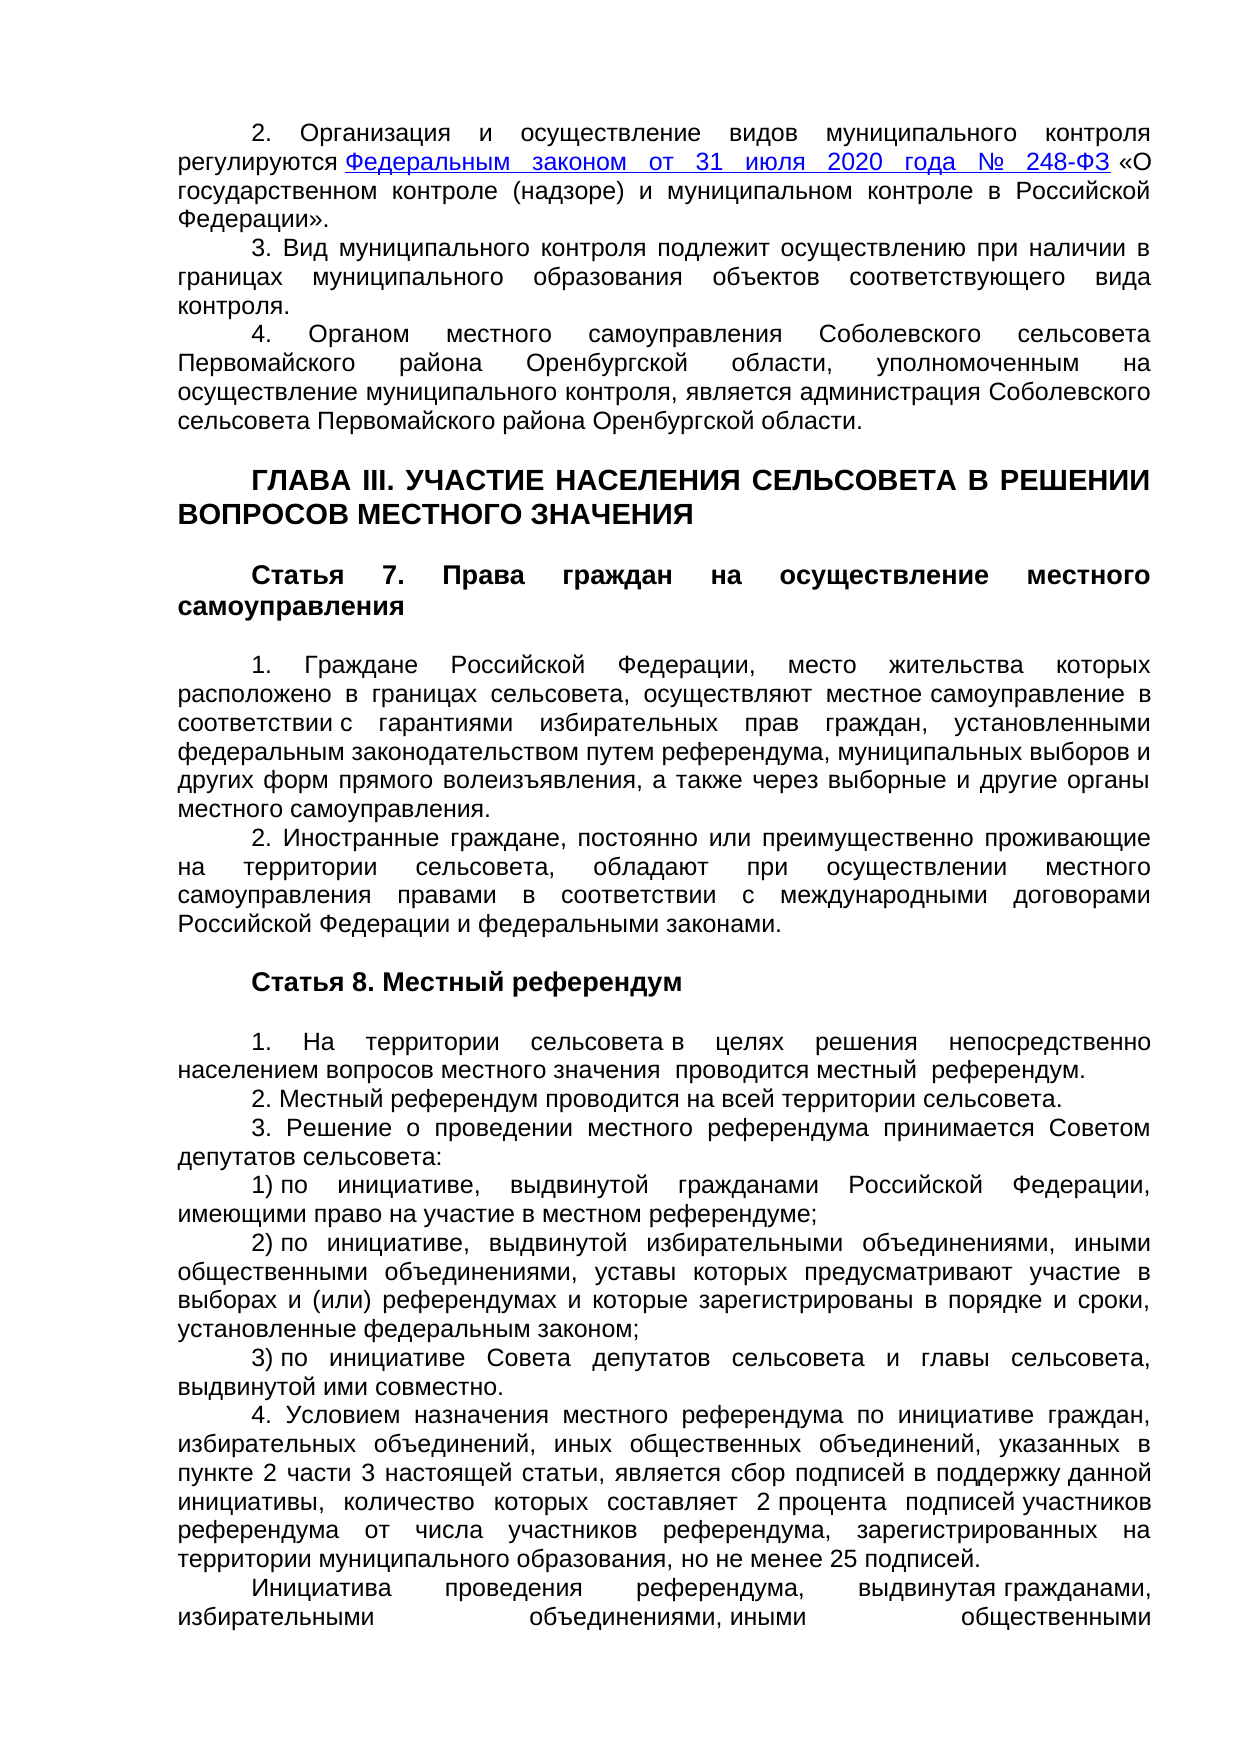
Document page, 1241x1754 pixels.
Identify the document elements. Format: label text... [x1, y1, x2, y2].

text 2. Иностранные граждане, постоянно или преимущественно проживающие на территории сельсовета, обладают при осуществлении местного самоуправления правами в соответствии с международными договорами Российской Федерации и федеральными законами. [177, 823, 1152, 938]
text 1) по инициативе, выдвинутой гражданами Российской Федерации, имеющими право на участие в местном референдуме; [177, 1170, 1152, 1228]
text Статья 7. Права граждан на осуществление местного самоуправления [177, 559, 1152, 621]
text 2. Организация и осуществление видов муниципального контроля регулируются Федеральным законом от 31 июля 2020 года № 248-ФЗ «О государственном контроле (надзоре) и муниципальном контроле в Российской Федерации». [177, 118, 1152, 233]
text 4. Органом местного самоуправления Соболевского сельсовета Первомайского района Оренбургской области, уполномоченным на осуществление муниципального контроля, является администрация Соболевского сельсовета Первомайского района Оренбургской области. [177, 319, 1152, 434]
text 3. Вид муниципального контроля подлежит осуществлению при наличии в границах муниципального образования объектов соответствующего вида контроля. [177, 233, 1152, 319]
text 2) по инициативе, выдвинутой избирательными объединениями, иными общественными объединениями, уставы которых предусматривают участие в выборах и (или) референдумах и которые зарегистрированы в порядке и сроки, установленные федеральным законом; [177, 1228, 1152, 1343]
text 4. Условием назначения местного референдума по инициативе граждан, избирательных объединений, иных общественных объединений, указанных в пункте 2 части 3 настоящей статьи, является сбор подписей в поддержку данной инициативы, количество которых составляет 2 процента подписей участников референдума от числа участников референдума, зарегистрированных на территории муниципального образования, но не менее 25 подписей. [177, 1400, 1152, 1573]
text Статья 8. Местный референдум [177, 966, 1152, 998]
text 1. Граждане Российской Федерации, место жительства которых расположено в границах сельсовета, осуществляют местное самоуправление в соответствии с гарантиями избирательных прав граждан, установленными федеральным законодательством путем референдума, муниципальных выборов и других форм прямого волеизъявления, а также через выборные и другие органы местного самоуправления. [177, 650, 1152, 823]
text 1. На территории сельсовета в целях решения непосредственно населением вопросов местного значения проводится местный референдум. [177, 1026, 1152, 1084]
text 2. Местный референдум проводится на всей территории сельсовета. [177, 1084, 1152, 1113]
text 3) по инициативе Совета депутатов сельсовета и главы сельсовета, выдвинутой ими совместно. [177, 1343, 1152, 1400]
text ГЛАВА III. УЧАСТИЕ НАСЕЛЕНИЯ СЕЛЬСОВЕТА В РЕШЕНИИ ВОПРОСОВ МЕСТНОГО ЗНАЧЕНИЯ [177, 463, 1152, 530]
text 3. Решение о проведении местного референдума принимается Советом депутатов сельсовета: [177, 1113, 1152, 1170]
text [177, 1573, 1152, 1630]
